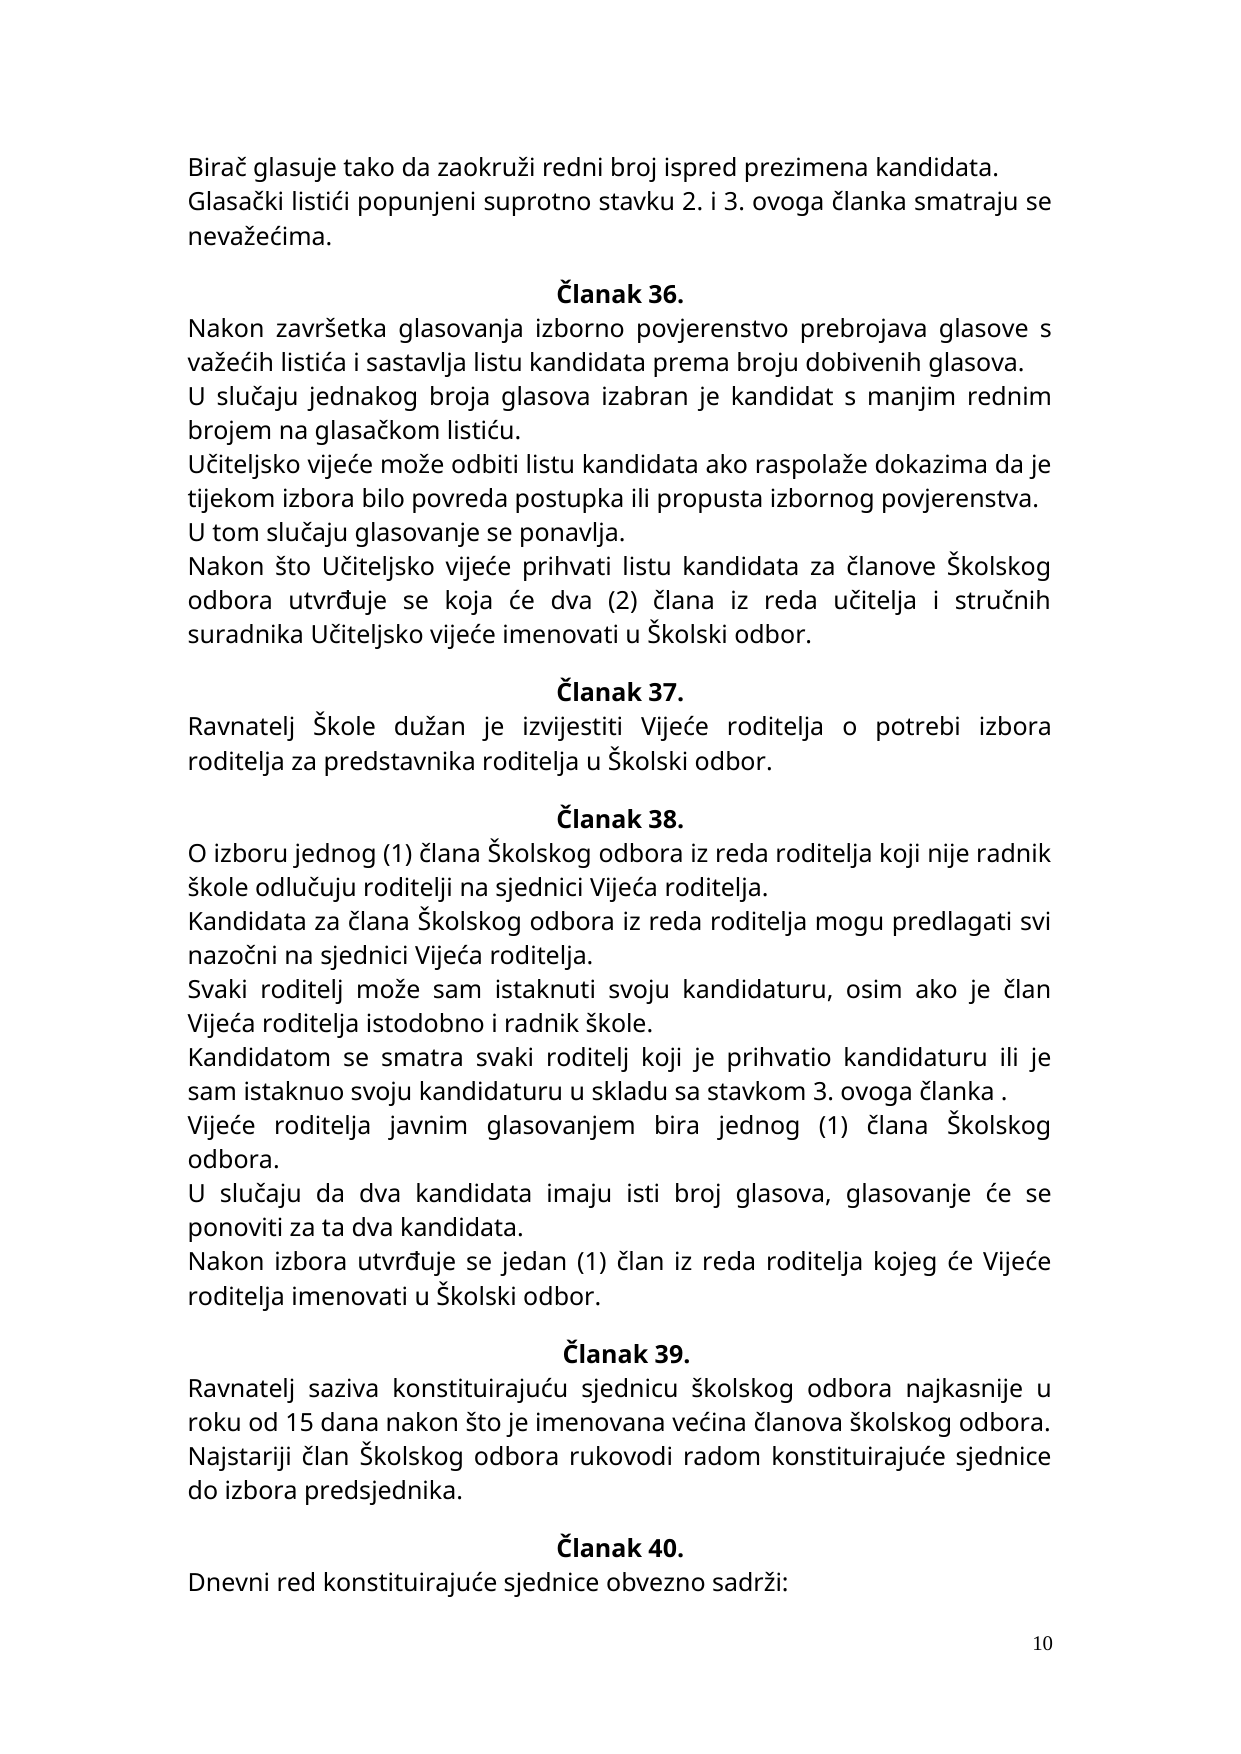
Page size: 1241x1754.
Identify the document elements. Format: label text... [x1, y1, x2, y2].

text Učiteljsko vijeće može odbiti listu kandidata ako raspolaže dokazima da je tijekom izbora bilo povreda postupka ili propusta izbornog povjerenstva. [187, 447, 1053, 515]
text Svaki roditelj može sam istaknuti svoju kandidaturu, osim ako je član Vijeća roditelja istodobno i radnik škole. [187, 972, 1053, 1040]
text Glasački listići popunjeni suprotno stavku 2. i 3. ovoga članka smatraju se nevažećima. [187, 184, 1053, 252]
text Birač glasuje tako da zaokruži redni broj ispred prezimena kandidata. [187, 150, 1053, 184]
text Ravnatelj Škole dužan je izvijestiti Vijeće roditelja o potrebi izbora roditelja za predstavnika roditelja u Školski odbor. [187, 709, 1053, 777]
text O izboru jednog (1) člana Školskog odbora iz reda roditelja koji nije radnik škole odlučuju roditelji na sjednici Vijeća roditelja. [187, 835, 1053, 903]
text Nakon završetka glasovanja izborno povjerenstvo prebrojava glasove s važećih listića i sastavlja listu kandidata prema broju dobivenih glasova. [187, 310, 1053, 378]
text Članak 38. [187, 801, 1053, 835]
text U slučaju da dva kandidata imaju isti broj glasova, glasovanje će se ponoviti za ta dva kandidata. [187, 1176, 1053, 1244]
text Kandidata za člana Školskog odbora iz reda roditelja mogu predlagati svi nazočni na sjednici Vijeća roditelja. [187, 903, 1053, 972]
text Članak 36. [187, 276, 1053, 310]
text Ravnatelj saziva konstituirajuću sjednicu školskog odbora najkasnije u roku od 15 dana nakon što je imenovana većina članova školskog odbora. [187, 1370, 1053, 1438]
text Dnevni red konstituirajuće sjednice obvezno sadrži: [187, 1565, 1053, 1599]
text Nakon što Učiteljsko vijeće prihvati listu kandidata za članove Školskog odbora utvrđuje se koja će dva (2) člana iz reda učitelja i stručnih suradnika Učiteljsko vijeće imenovati u Školski odbor. [187, 549, 1053, 651]
text Članak 37. [187, 675, 1053, 709]
text Nakon izbora utvrđuje se jedan (1) član iz reda roditelja kojeg će Vijeće roditelja imenovati u Školski odbor. [187, 1244, 1053, 1312]
text Vijeće roditelja javnim glasovanjem bira jednog (1) člana Školskog odbora. [187, 1108, 1053, 1176]
text U tom slučaju glasovanje se ponavlja. [187, 515, 1053, 549]
text Najstariji član Školskog odbora rukovodi radom konstituirajuće sjednice do izbora predsjednika. [187, 1438, 1053, 1507]
text Članak 39. [187, 1336, 1053, 1370]
text Kandidatom se smatra svaki roditelj koji je prihvatio kandidaturu ili je sam istaknuo svoju kandidaturu u skladu sa stavkom 3. ovoga članka . [187, 1040, 1053, 1108]
text U slučaju jednakog broja glasova izabran je kandidat s manjim rednim brojem na glasačkom listiću. [187, 378, 1053, 447]
text Članak 40. [187, 1531, 1053, 1565]
